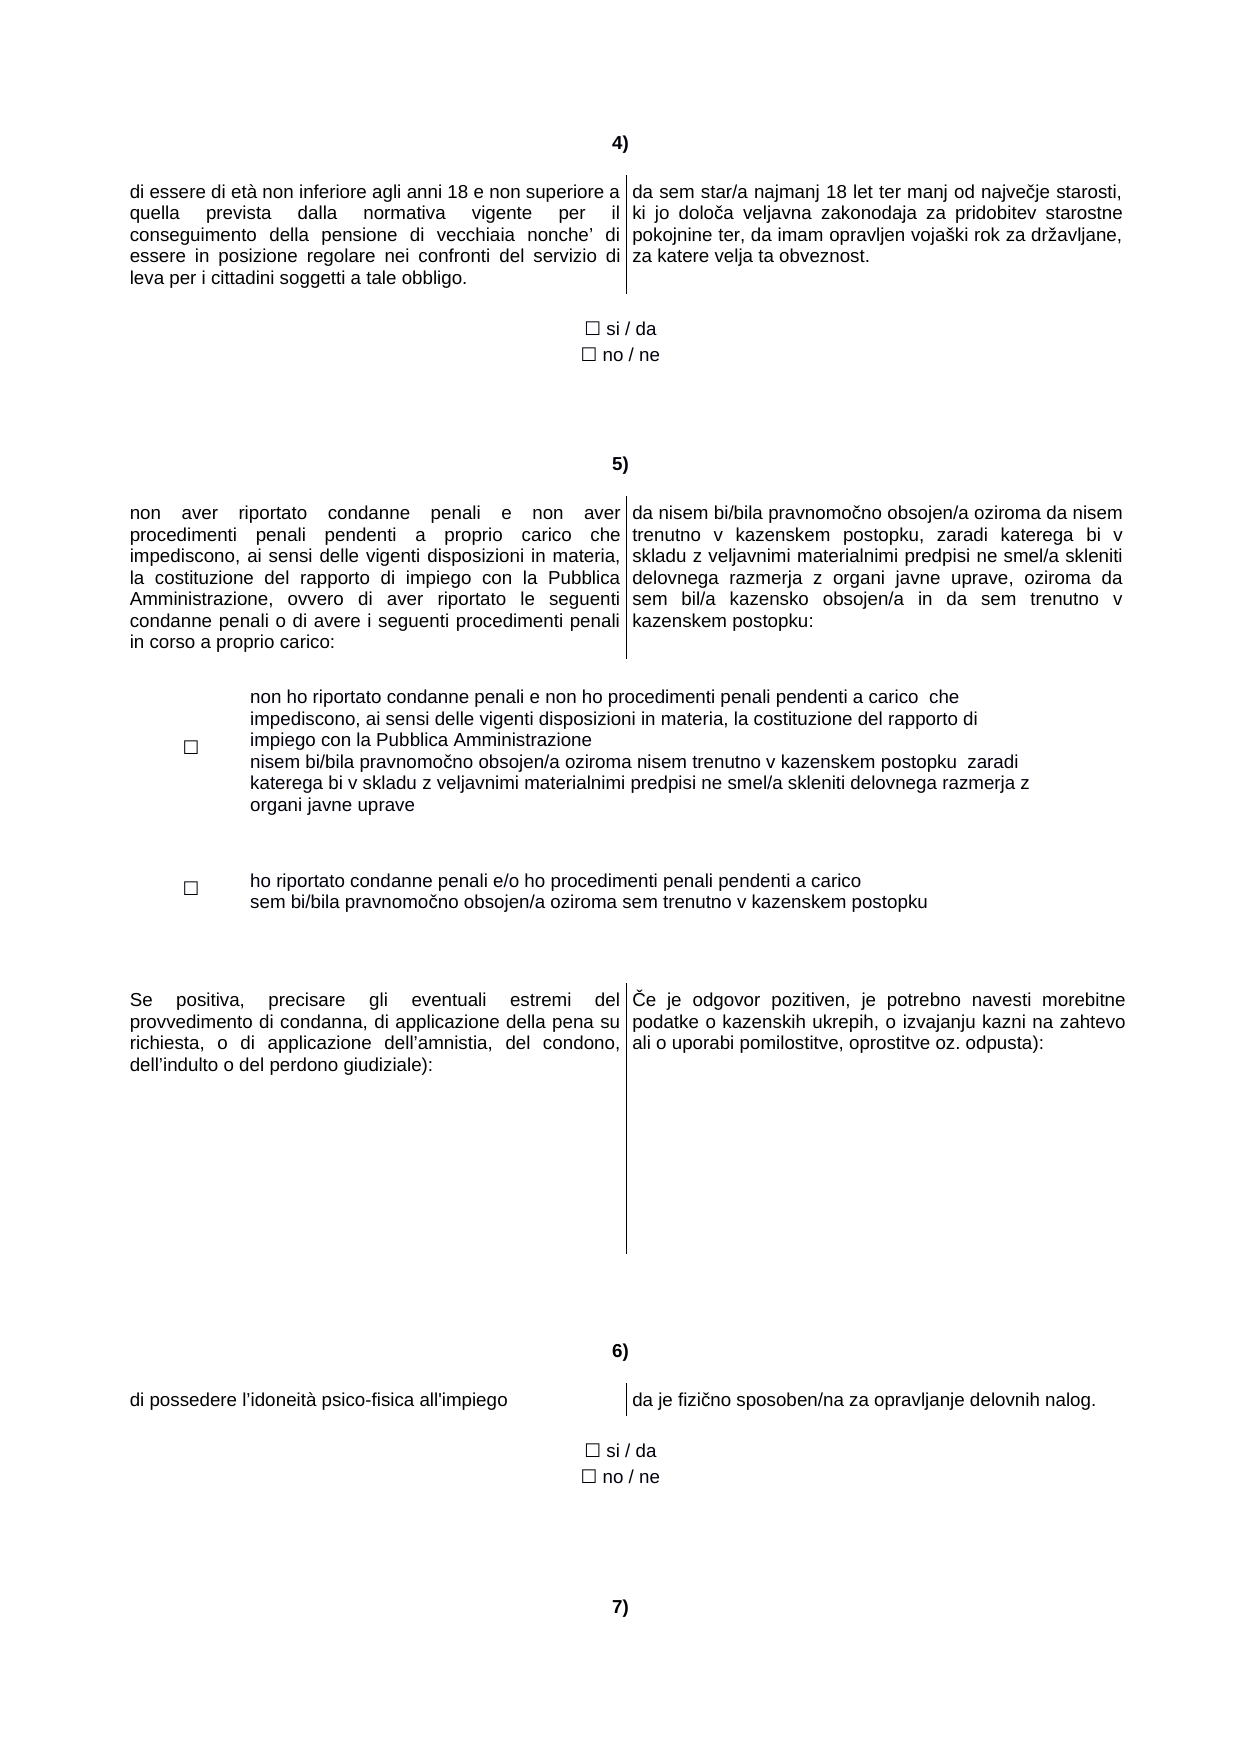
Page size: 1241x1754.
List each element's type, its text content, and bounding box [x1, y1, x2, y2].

table_header Se positiva, precisare gli eventuali estremi del provvedimento di condanna, di applicazione della pena su richiesta, o di applicazione dell’amnistia, del condono, dell’indulto o del perdono giudiziale): [124, 983, 626, 1253]
text 6) [118, 1340, 1122, 1361]
table_header da je fizično sposoben/na za opravljanje delovnih nalog. [627, 1383, 1128, 1416]
text no / ne [118, 341, 1122, 367]
table_header da sem star/a najmanj 18 let ter manj od največje starosti, ki jo določa veljavna zakonodaja za pridobitev starostne pokojnine ter, da imam opravljen vojaški rok za državljane, za katere velja ta obveznost. [627, 175, 1128, 294]
table_header non aver riportato condanne penali e non aver procedimenti penali pendenti a proprio carico che impediscono, ai sensi delle vigenti disposizioni in materia, la costituzione del rapporto di impiego con la Pubblica Amministrazione, ovvero di aver riportato le seguenti condanne penali o di avere i seguenti procedimenti penali in corso a proprio carico: [124, 496, 626, 658]
text 4) [118, 132, 1122, 153]
table_header non ho riportato condanne penali e non ho procedimenti penali pendenti a carico che impediscono, ai sensi delle vigenti disposizioni in materia, la costituzione del rapporto di impiego con la Pubblica Amministrazione nisem bi/bila pravnomočno obsojen/a oziroma nisem trenutno v kazenskem postopku zaradi katerega bi v skladu z veljavnimi materialnimi predpisi ne smel/a skleniti delovnega razmerja z organi javne uprave [244, 680, 1043, 821]
text si / da [118, 1437, 1122, 1463]
table_header da nisem bi/bila pravnomočno obsojen/a oziroma da nisem trenutno v kazenskem postopku, zaradi katerega bi v skladu z veljavnimi materialnimi predpisi ne smel/a skleniti delovnega razmerja z organi javne uprave, oziroma da sem bil/a kazensko obsojen/a in da sem trenutno v kazenskem postopku: [627, 496, 1128, 658]
text 5) [118, 453, 1122, 474]
text si / da [118, 316, 1122, 341]
table_header [124, 680, 244, 821]
table_header di essere di età non inferiore agli anni 18 e non superiore a quella prevista dalla normativa vigente per il conseguimento della pensione di vecchiaia nonche’ di essere in posizione regolare nei confronti del servizio di leva per i cittadini soggetti a tale obbligo. [124, 175, 626, 294]
table_header di possedere l’idoneità psico-fisica all'impiego [124, 1383, 626, 1416]
table_cell ho riportato condanne penali e/o ho procedimenti penali pendenti a carico sem bi/bila pravnomočno obsojen/a oziroma sem trenutno v kazenskem postopku [244, 821, 1043, 962]
table_cell [124, 821, 244, 962]
text 7) [118, 1596, 1122, 1618]
text no / ne [118, 1463, 1122, 1488]
table_header Če je odgovor pozitiven, je potrebno navesti morebitne podatke o kazenskih ukrepih, o izvajanju kazni na zahtevo ali o uporabi pomilostitve, oprostitve oz. odpusta): [627, 983, 1131, 1253]
